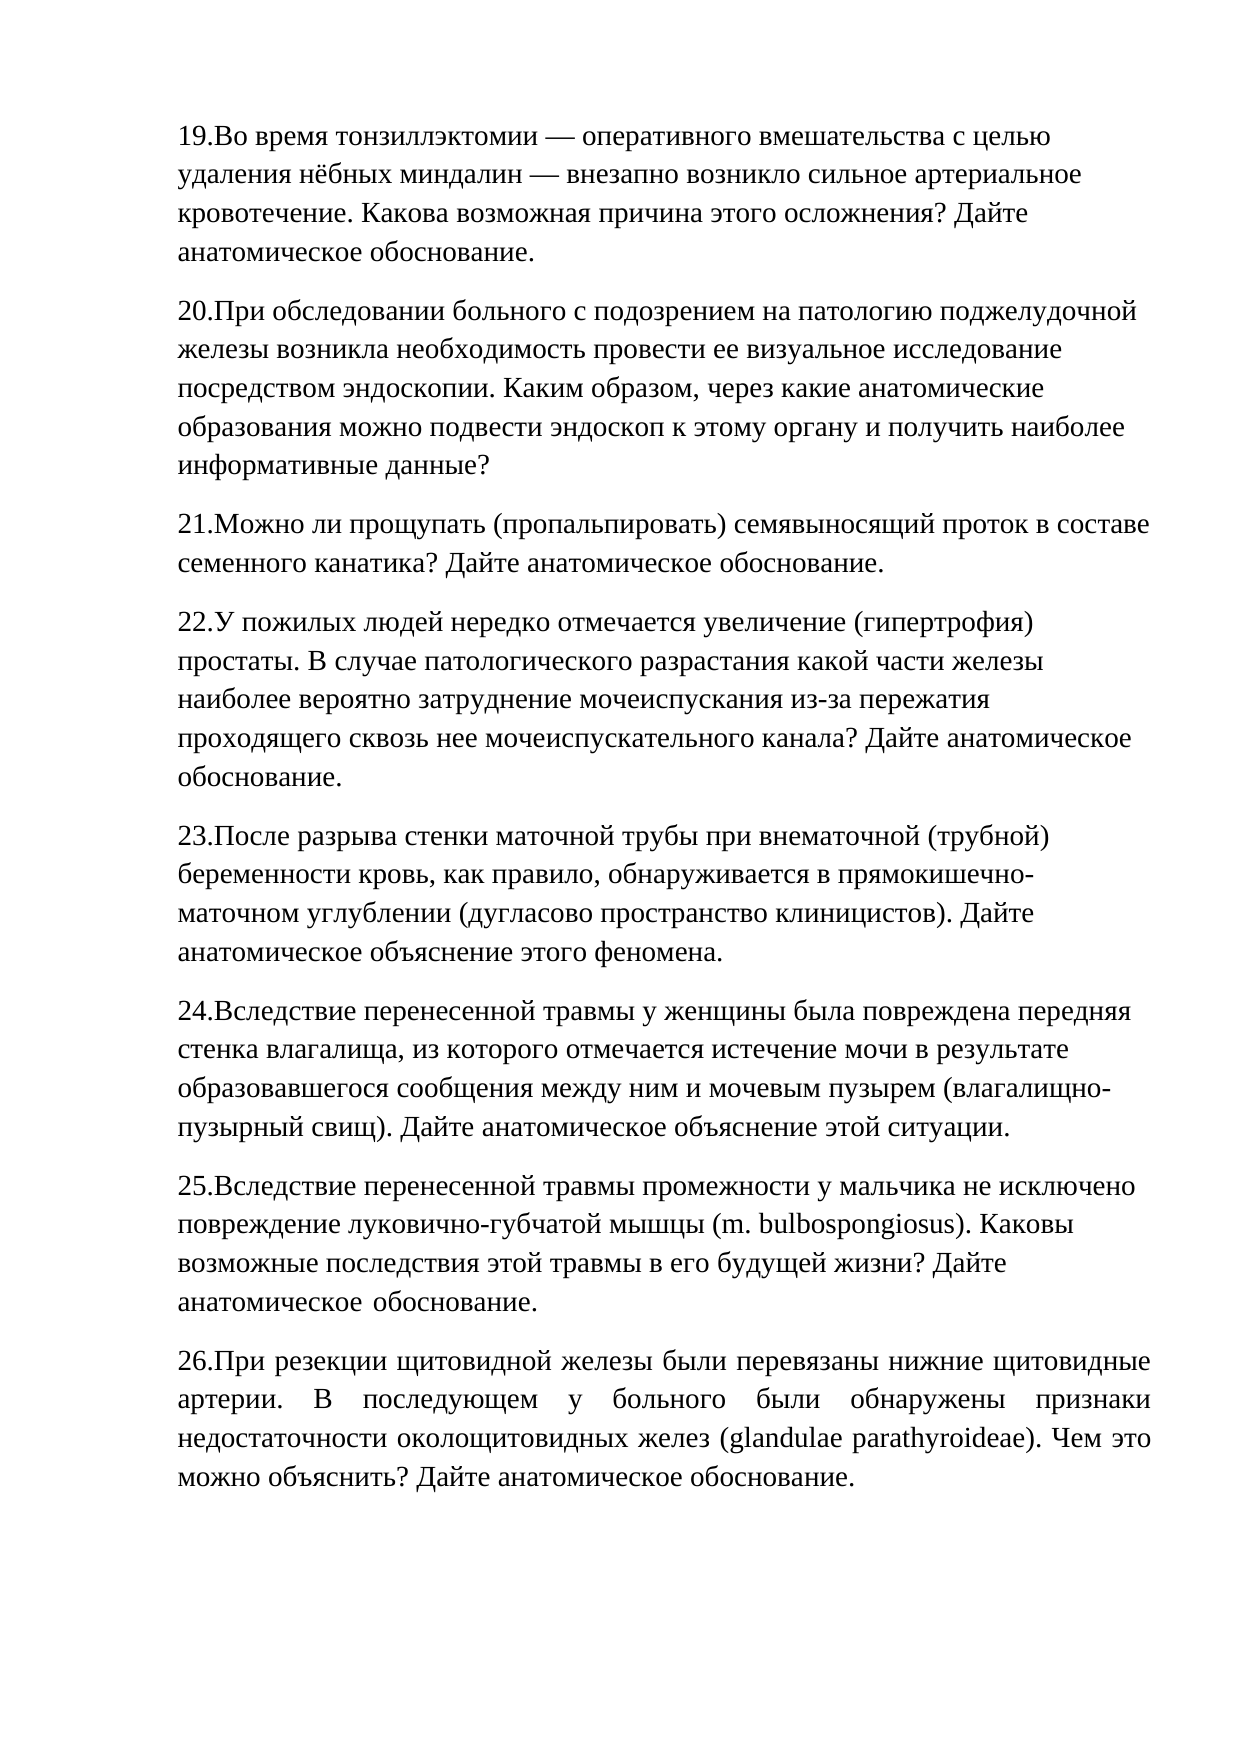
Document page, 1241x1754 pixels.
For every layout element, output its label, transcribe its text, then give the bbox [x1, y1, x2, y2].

text 23.После разрыва стенки маточной трубы при внематочной (трубной) беременности кровь, как правило, обнаруживается в прямокишечно-маточном углублении (дугласово пространство клиницистов). Дайте анатомическое объяснение этого феномена. [177, 818, 1152, 967]
text 22.У пожилых людей нередко отмечается увеличение (гипертрофия) простаты. В случае патологического разрастания какой части железы наиболее вероятно затруднение мочеиспускания из-за пережатия проходящего сквозь нее мочеиспускательного канала? Дайте анатомическое обоснование. [177, 604, 1152, 792]
text 25.Вследствие перенесенной травмы промежности у мальчика не исключено повреждение луковично-губчатой мышцы (m. bulbospongiosus). Каковы возможные последствия этой травмы в его будущей жизни? Дайте анатомическое обоснование. [177, 1168, 1152, 1317]
text 19.Во время тонзиллэктомии — оперативного вмешательства с целью удаления нёбных миндалин — внезапно возникло сильное артериальное кровотечение. Какова возможная причина этого осложнения? Дайте анатомическое обоснование. [177, 118, 1152, 267]
text 20.При обследовании больного с подозрением на патологию поджелудочной железы возникла необходимость провести ее визуальное исследование посредством эндоскопии. Каким образом, через какие анатомические образования можно подвести эндоскоп к этому органу и получить наиболее информативные данные? [177, 293, 1152, 481]
text 26.При резекции щитовидной железы были перевязаны нижние щитовидные артерии. В последующем у больного были обнаружены признаки недостаточности околощитовидных желез (glandulae parathyroideae). Чем это можно объяснить? Дайте анатомическое обоснование. [177, 1343, 1152, 1492]
text 24.Вследствие перенесенной травмы у женщины была повреждена передняя стенка влагалища, из которого отмечается истечение мочи в результате образовавшегося сообщения между ним и мочевым пузырем (влагалищно-пузырный свищ). Дайте анатомическое объяснение этой ситуации. [177, 993, 1152, 1142]
text 21.Можно ли прощупать (пропальпировать) семявыносящий проток в составе семенного канатика? Дайте анатомическое обоснование. [177, 507, 1152, 579]
